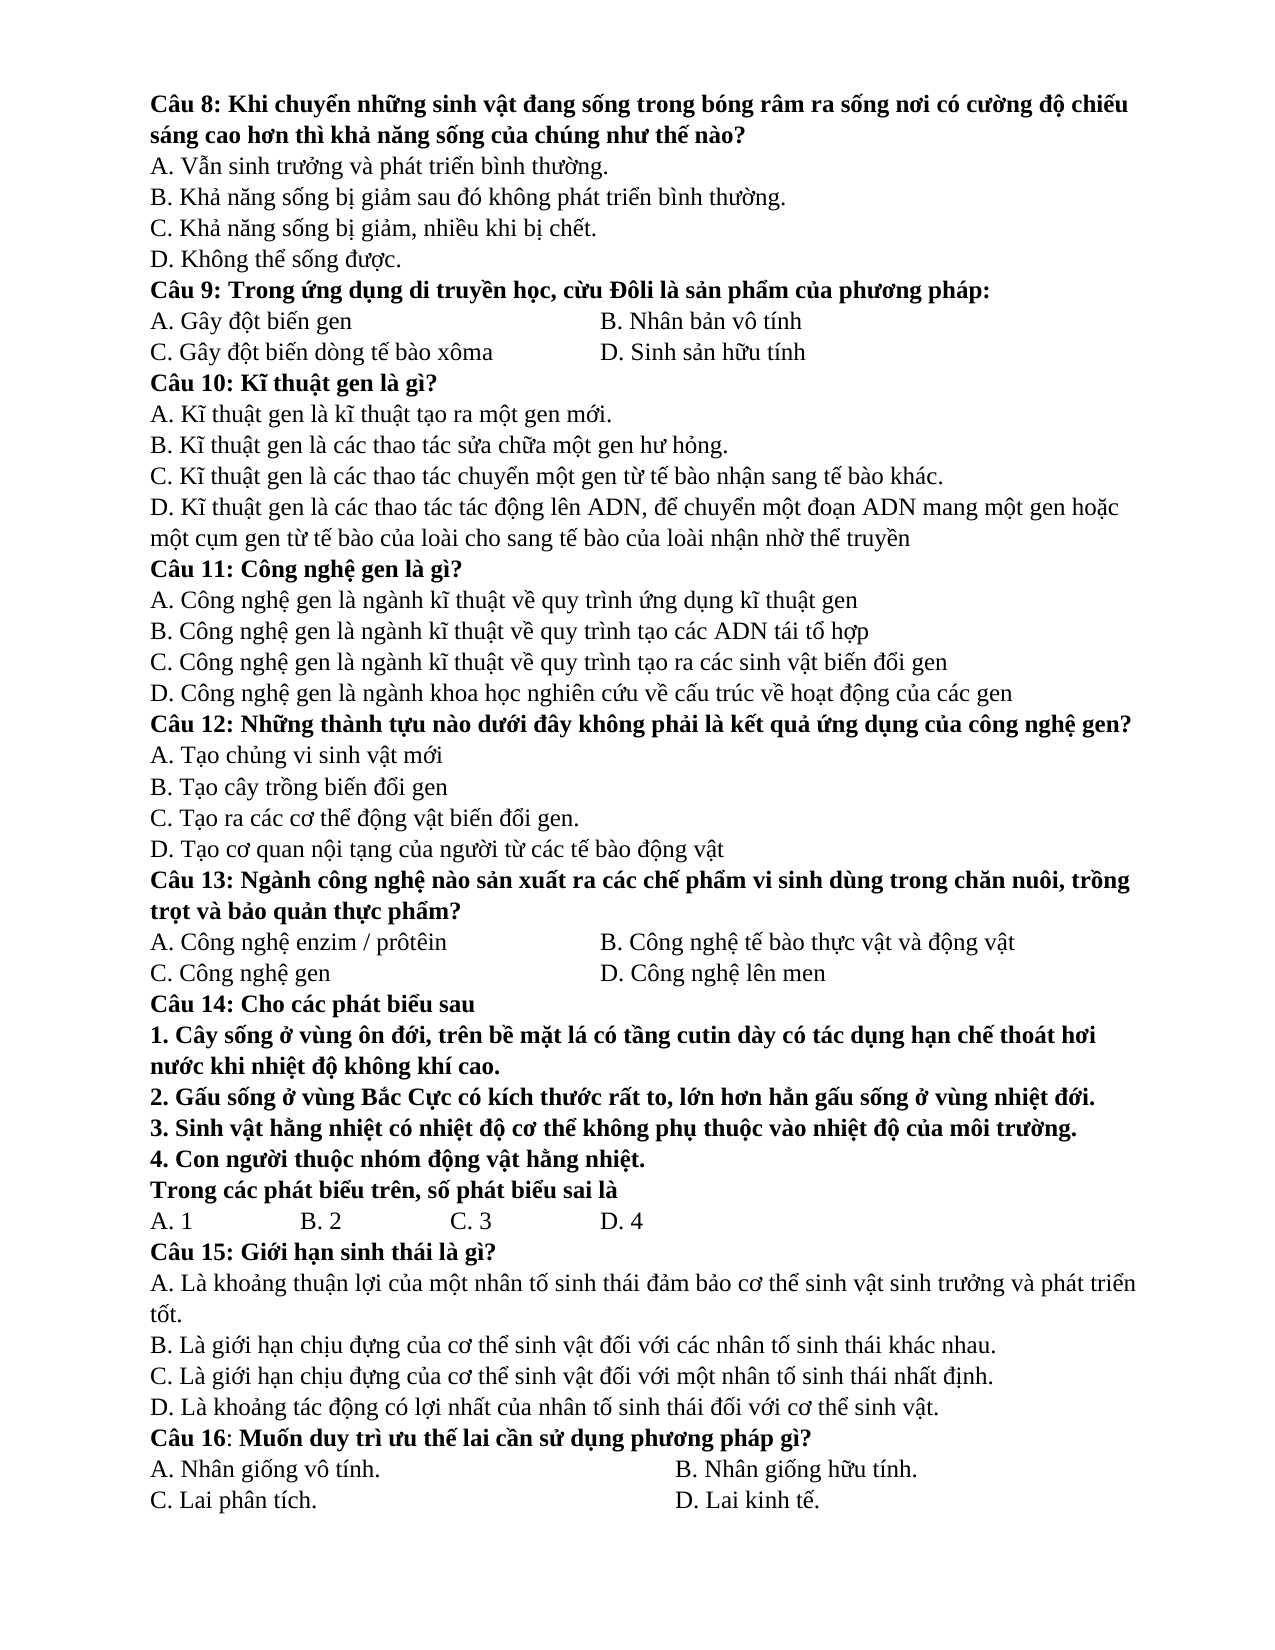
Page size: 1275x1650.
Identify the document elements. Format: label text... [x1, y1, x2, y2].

text 2. Gấu sống ở vùng Bắc Cực có kích thước rất to, lớn hơn hẳn gấu sống ở vùng nhiệt đới. [150, 1082, 1152, 1111]
text 4. Con người thuộc nhóm động vật hằng nhiệt. [150, 1144, 1152, 1173]
text Câu 10: Kĩ thuật gen là gì? [150, 368, 1152, 397]
text Câu 11: Công nghệ gen là gì? [150, 554, 1152, 583]
text A. Vẫn sinh trưởng và phát triển bình thường. B. Khả năng sống bị giảm sau đó không phát triển bình thường. C. Khả năng sống bị giảm, nhiều khi bị chết. D. Không thể sống được. [150, 151, 1152, 273]
text Câu 8: Khi chuyển những sinh vật đang sống trong bóng râm ra sống nơi có cường độ chiếu sáng cao hơn thì khả năng sống của chúng như thế nào? [150, 89, 1152, 148]
text Câu 14: Cho các phát biểu sau [150, 989, 1152, 1018]
text Câu 9: Trong ứng dụng di truyền học, cừu Đôli là sản phẩm của phương pháp: [150, 275, 1152, 304]
text Câu 12: Những thành tựu nào dưới đây không phải là kết quả ứng dụng của công nghệ gen? [150, 709, 1152, 738]
text Câu 16: Muốn duy trì ưu thế lai cần sử dụng phương pháp gì? [150, 1423, 1152, 1452]
text A. Nhân giống vô tính. B. Nhân giống hữu tính. [150, 1454, 1152, 1483]
text 3. Sinh vật hằng nhiệt có nhiệt độ cơ thể không phụ thuộc vào nhiệt độ của môi trường. [150, 1113, 1152, 1142]
text A. Công nghệ gen là ngành kĩ thuật về quy trình ứng dụng kĩ thuật gen B. Công nghệ gen là ngành kĩ thuật về quy trình tạo các ADN tái tổ hợp C. Công nghệ gen là ngành kĩ thuật về quy trình tạo ra các sinh vật biến đổi gen D. Công nghệ gen là ngành khoa học nghiên cứu về cấu trúc về hoạt động của các gen [150, 585, 1152, 707]
text A. Công nghệ enzim / prôtêin B. Công nghệ tế bào thực vật và động vật C. Công nghệ gen D. Công nghệ lên men [150, 927, 1152, 987]
text A. Tạo chủng vi sinh vật mới B. Tạo cây trồng biến đổi gen C. Tạo ra các cơ thể động vật biến đổi gen. [150, 741, 1152, 831]
text D. Tạo cơ quan nội tạng của người từ các tế bào động vật Câu 13: Ngành công nghệ nào sản xuất ra các chế phẩm vi sinh dùng trong chăn nuôi, trồng trọt và bảo quản thực phẩm? [150, 834, 1152, 924]
text C. Lai phân tích. D. Lai kinh tế. [150, 1486, 1152, 1514]
text Trong các phát biểu trên, số phát biểu sai là [150, 1175, 1152, 1204]
text A. Kĩ thuật gen là kĩ thuật tạo ra một gen mới. B. Kĩ thuật gen là các thao tác sửa chữa một gen hư hỏng. C. Kĩ thuật gen là các thao tác chuyển một gen từ tế bào nhận sang tế bào khác. D. Kĩ thuật gen là các thao tác tác động lên ADN, để chuyển một đoạn ADN mang một gen hoặc một cụm gen từ tế bào của loài cho sang tế bào của loài nhận nhờ thể truyền [150, 399, 1152, 552]
text A. 1 B. 2 C. 3 D. 4 [150, 1206, 1152, 1235]
text A. Là khoảng thuận lợi của một nhân tố sinh thái đảm bảo cơ thể sinh vật sinh trưởng và phát triển tốt. B. Là giới hạn chịu đựng của cơ thể sinh vật đối với các nhân tố sinh thái khác nhau. C. Là giới hạn chịu đựng của cơ thể sinh vật đối với một nhân tố sinh thái nhất định. D. Là khoảng tác động có lợi nhất của nhân tố sinh thái đối với cơ thể sinh vật. [150, 1268, 1152, 1421]
text 1. Cây sống ở vùng ôn đới, trên bề mặt lá có tầng cutin dày có tác dụng hạn chế thoát hơi nước khi nhiệt độ không khí cao. [150, 1020, 1152, 1080]
text Câu 15: Giới hạn sinh thái là gì? [150, 1237, 1152, 1266]
text A. Gây đột biến gen B. Nhân bản vô tính C. Gây đột biến dòng tế bào xôma D. Sinh sản hữu tính [150, 306, 1152, 366]
